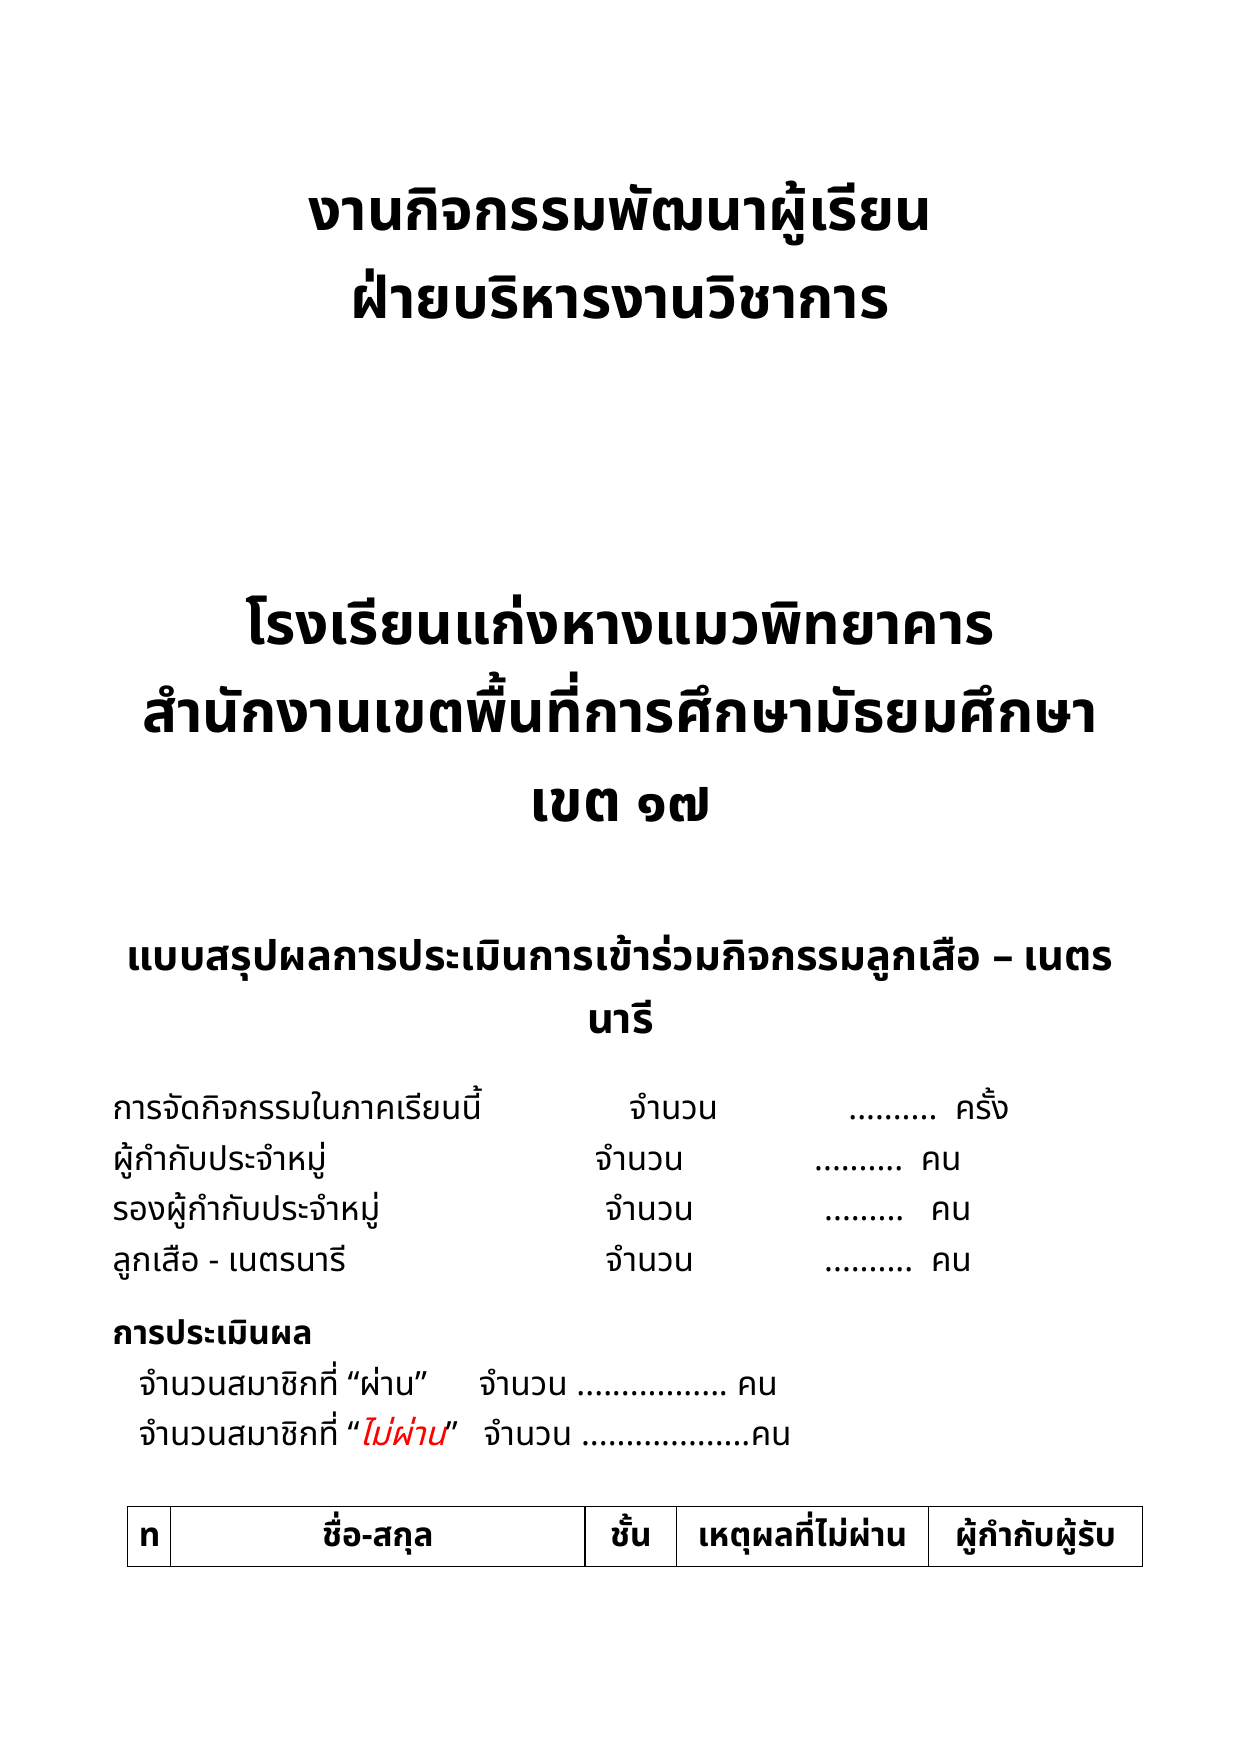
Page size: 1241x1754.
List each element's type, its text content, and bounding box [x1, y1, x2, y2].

text การประเมินผล [112, 1309, 1128, 1359]
text การจัดกิจกรรมในภาคเรียนนี้ จำนวน .......... ครั้ง [112, 1084, 1128, 1134]
table_header ที่ [128, 1507, 170, 1566]
text งานกิจกรรมพัฒนาผู้เรียน [112, 168, 1128, 256]
text ฝ่ายบริหารงานวิชาการ [112, 256, 1128, 344]
text รองผู้กำกับประจำหมู่ จำนวน ......... คน [112, 1185, 1128, 1236]
table_header เหตุผลที่ไม่ผ่าน [677, 1507, 928, 1566]
text แบบสรุปผลการประเมินการเข้าร่วมกิจกรรมลูกเสือ – เนตรนารี [112, 927, 1128, 1052]
text จำนวนสมาชิกที่ “ผ่าน” จำนวน ................. คน [112, 1359, 1128, 1410]
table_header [929, 1507, 1142, 1566]
table_header ชั้น [586, 1507, 676, 1566]
text โรงเรียนแก่งหางแมวพิทยาคาร [112, 583, 1128, 671]
table_header ชื่อ-สกุล [171, 1507, 584, 1566]
text ลูกเสือ - เนตรนารี จำนวน .......... คน [112, 1236, 1128, 1286]
text จำนวนสมาชิกที่ “ไม่ผ่าน” จำนวน ...................คน [112, 1410, 1128, 1461]
text ผู้กำกับประจำหมู่ จำนวน .......... คน [112, 1134, 1128, 1185]
text สำนักงานเขตพื้นที่การศึกษามัธยมศึกษา เขต ๑๗ [112, 671, 1128, 847]
